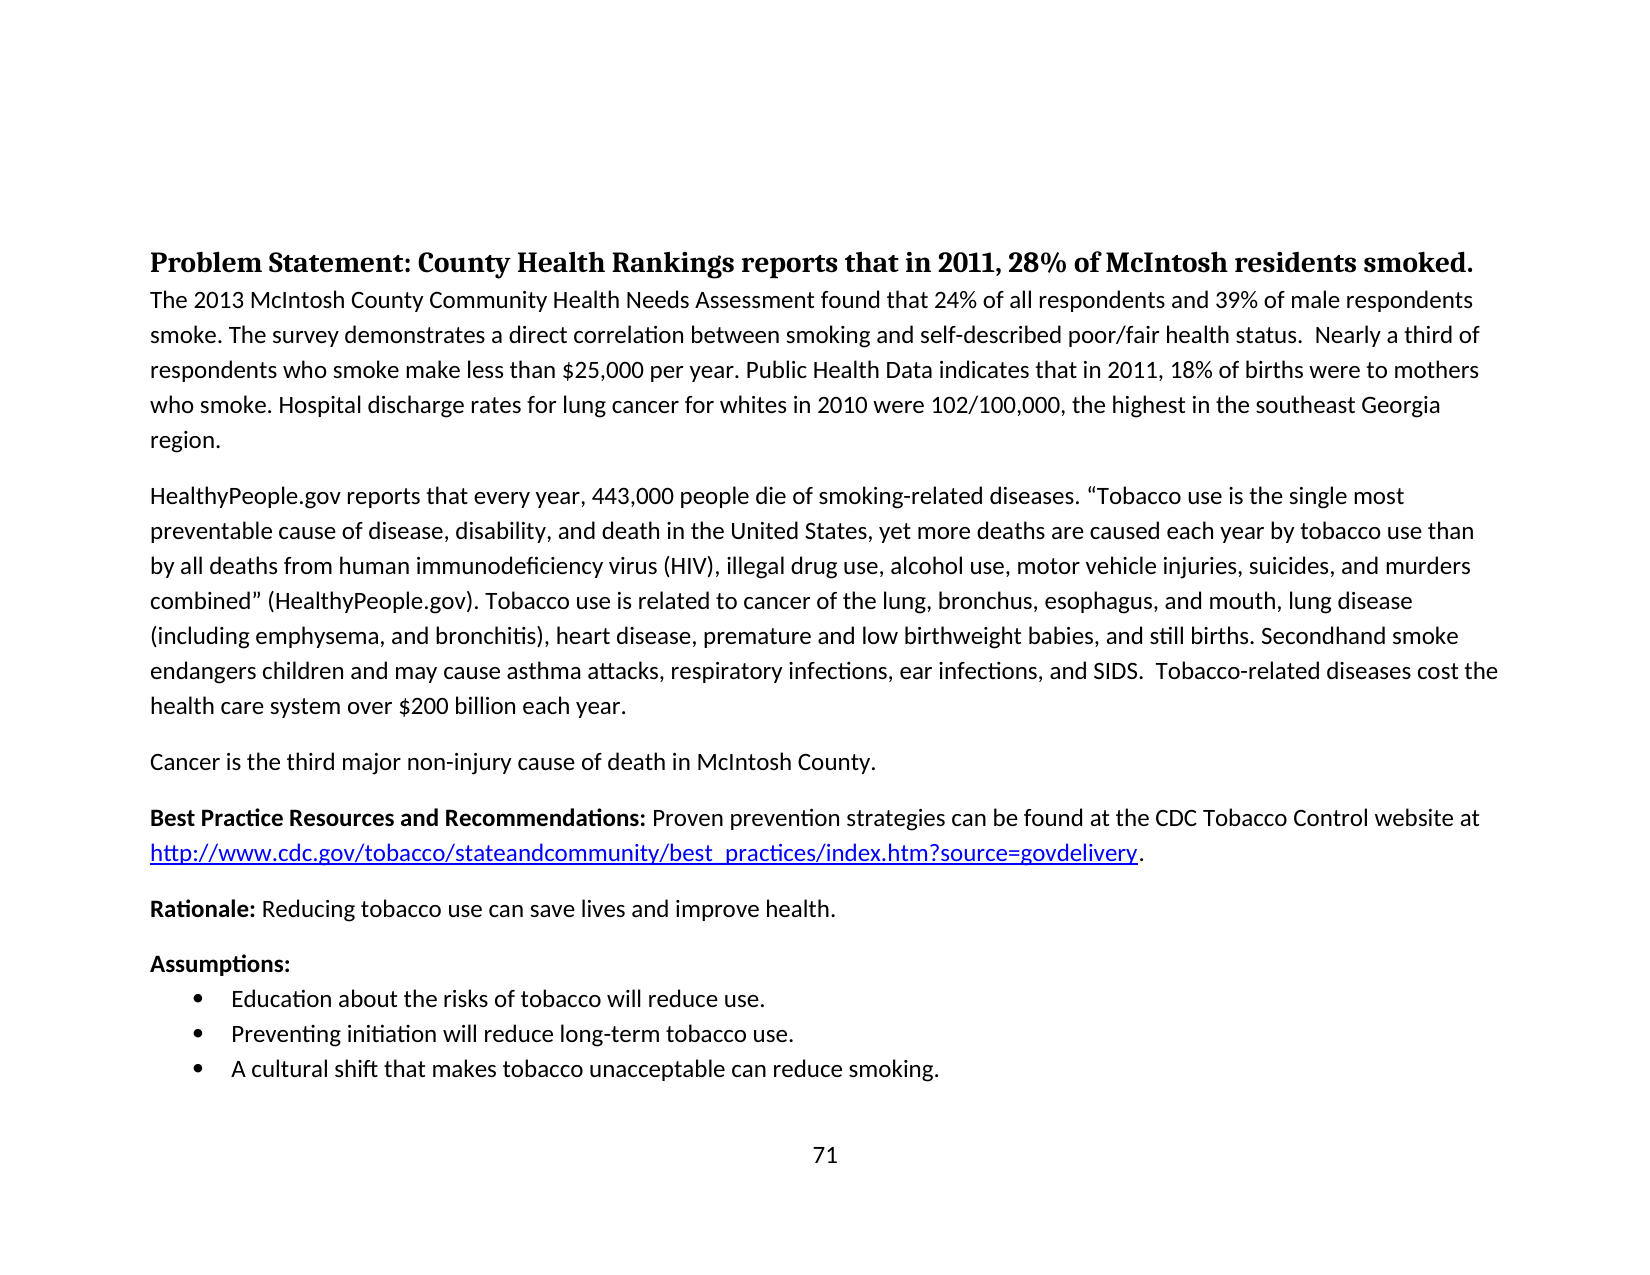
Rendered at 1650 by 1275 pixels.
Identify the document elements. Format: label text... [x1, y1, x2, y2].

text Assumptions: [150, 948, 1500, 979]
text Rationale: Reducing tobacco use can save lives and improve health. [150, 893, 1500, 923]
text Best Practice Resources and Recommendations: Proven prevention strategies can be found at the CDC Tobacco Control website at http://www.cdc.gov/tobacco/stateandcommunity/best_practices/index.htm?source=govdelivery. [150, 802, 1500, 867]
text HealthyPeople.gov reports that every year, 443,000 people die of smoking-related diseases. “Tobacco use is the single most preventable cause of disease, disability, and death in the United States, yet more deaths are caused each year by tobacco use than by all deaths from human immunodeficiency virus (HIV), illegal drug use, alcohol use, motor vehicle injuries, suicides, and murders combined” (HealthyPeople.gov). Tobacco use is related to cancer of the lung, bronchus, esophagus, and mouth, lung disease (including emphysema, and bronchitis), heart disease, premature and low birthweight babies, and still births. Secondhand smoke endangers children and may cause asthma attacks, respiratory infections, ear infections, and SIDS. Tobacco-related diseases cost the health care system over $200 billion each year. [150, 480, 1500, 721]
list A cultural shift that makes tobacco unacceptable can reduce smoking. [194, 1053, 1500, 1084]
text The 2013 McIntosh County Community Health Needs Assessment found that 24% of all respondents and 39% of male respondents smoke. The survey demonstrates a direct correlation between smoking and self-described poor/fair health status. Nearly a third of respondents who smoke make less than $25,000 per year. Public Health Data indicates that in 2011, 18% of births were to mothers who smoke. Hospital discharge rates for lung cancer for whites in 2010 were 102/100,000, the highest in the southeast Georgia region. [150, 284, 1500, 455]
subtitle Problem Statement: County Health Rankings reports that in 2011, 28% of McIntosh residents smoked. [150, 246, 1500, 279]
text Cancer is the third major non-injury cause of death in McIntosh County. [150, 746, 1500, 777]
list Preventing initiation will reduce long-term tobacco use. [194, 1018, 1500, 1049]
list Education about the risks of tobacco will reduce use. [194, 983, 1500, 1014]
